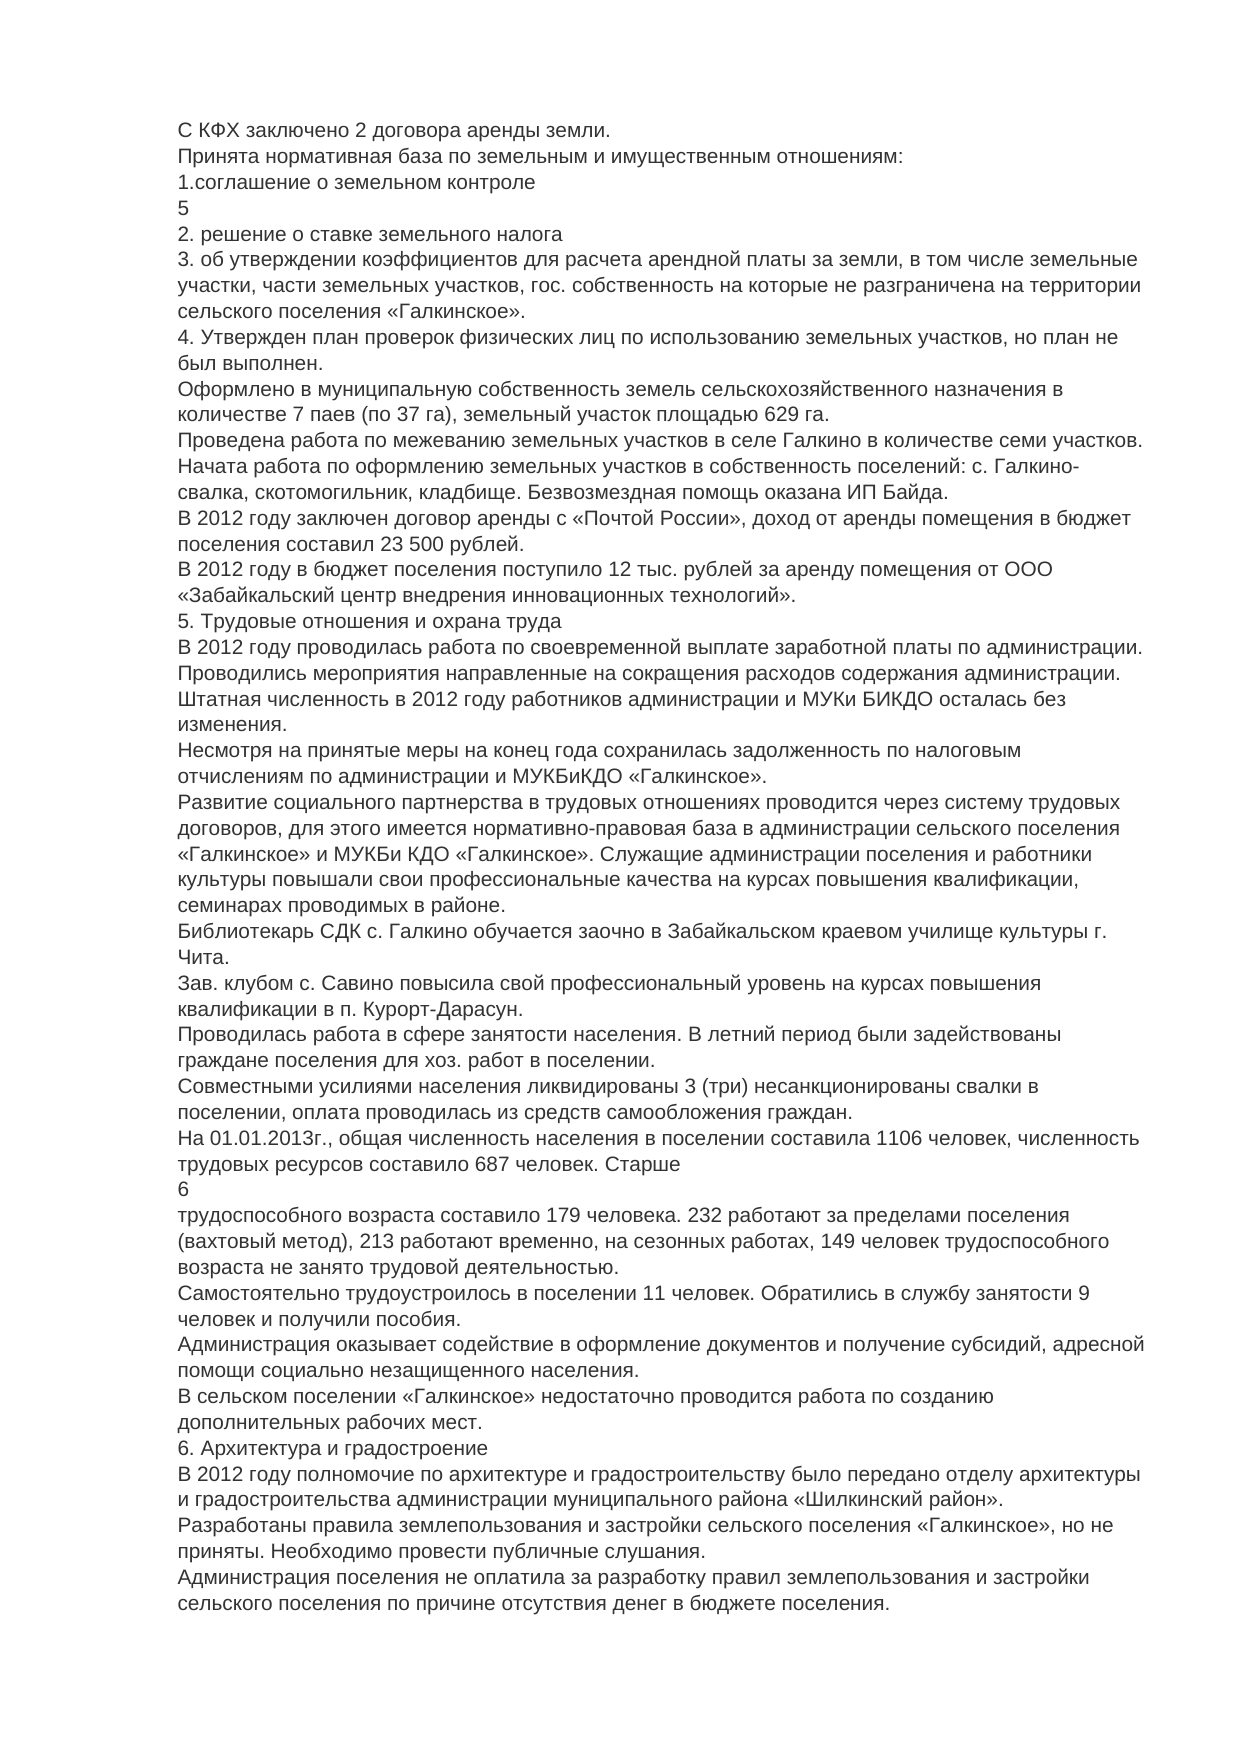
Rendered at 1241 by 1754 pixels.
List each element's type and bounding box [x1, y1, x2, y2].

text [177, 118, 1152, 1614]
